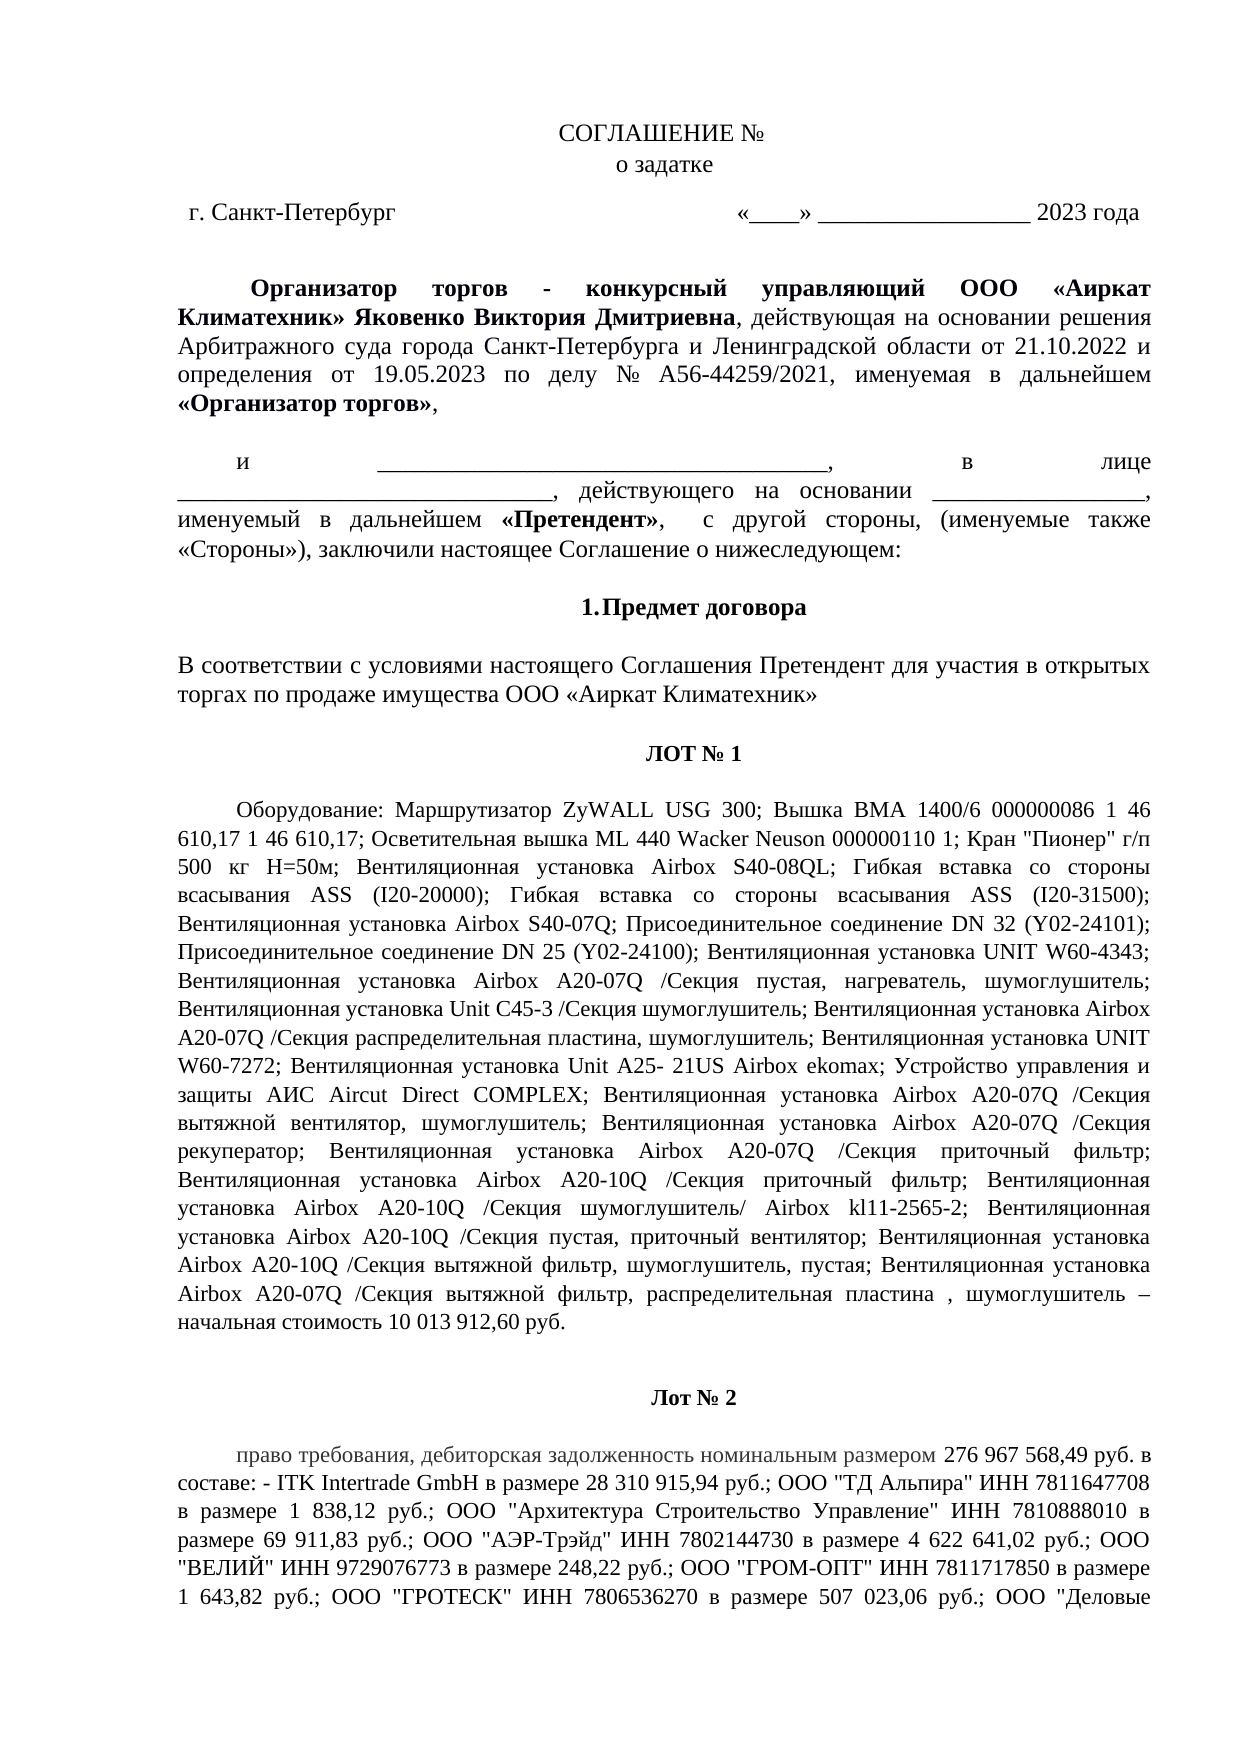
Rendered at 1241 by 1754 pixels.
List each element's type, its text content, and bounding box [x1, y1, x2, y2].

text Оборудование: Маршрутизатор ZyWALL USG 300; Вышка ВМА 1400/6 000000086 1 46 610,17 1 46 610,17; Осветительная вышка ML 440 Wacker Neuson 000000110 1; Кран "Пионер" г/п 500 кг Н=50м; Вентиляционная установка Airbox S40-08QL; Гибкая вставка со стороны всасывания ASS (I20-20000); Гибкая вставка со стороны всасывания ASS (I20-31500); Вентиляционная установка Airbox S40-07Q; Присоединительное соединение DN 32 (Y02-24101); Присоединительное соединение DN 25 (Y02-24100); Вентиляционная установка UNIT W60-4343; Вентиляционная установка Airbox A20-07Q /Секция пустая, нагреватель, шумоглушитель; Вентиляционная установка Unit C45-3 /Секция шумоглушитель; Вентиляционная установка Airbox A20-07Q /Секция распределительная пластина, шумоглушитель; Вентиляционная установка UNIT W60-7272; Вентиляционная установка Unit A25- 21US Airbox ekomax; Устройство управления и защиты АИС Aircut Direct COMPLEX; Вентиляционная установка Airbox A20-07Q /Секция вытяжной вентилятор, шумоглушитель; Вентиляционная установка Airbox A20-07Q /Секция рекуператор; Вентиляционная установка Airbox A20-07Q /Секция приточный фильтр; Вентиляционная установка Airbox A20-10Q /Секция приточный фильтр; Вентиляционная установка Airbox A20-10Q /Секция шумоглушитель/ Airbox kl11-2565-2; Вентиляционная установка Airbox A20-10Q /Секция пустая, приточный вентилятор; Вентиляционная установка Airbox A20-10Q /Секция вытяжной фильтр, шумоглушитель, пустая; Вентиляционная установка Airbox A20-07Q /Секция вытяжной фильтр, распределительная пластина , шумоглушитель – начальная стоимость 10 013 912,60 руб. [177, 796, 1152, 1334]
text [177, 1441, 1152, 1609]
text Лот № 2 [177, 1382, 1151, 1412]
text СОГЛАШЕНИЕ № о задатке [177, 118, 1152, 178]
list Предмет договора [236, 592, 1151, 621]
text Организатор торгов - конкурсный управляющий ООО «Аиркат Климатехник» Яковенко Виктория Дмитриевна, действующая на основании решения Арбитражного суда города Санкт-Петербурга и Ленинградской области от 21.10.2022 и определения от 19.05.2023 по делу № А56-44259/2021, именуемая в дальнейшем «Организатор торгов», [177, 273, 1152, 417]
table_header «____» _________________ 2023 года [664, 197, 1151, 226]
text ЛОТ № 1 [177, 738, 1151, 767]
text В соответствии с условиями настоящего Соглашения Претендент для участия в открытых торгах по продаже имущества ООО «Аиркат Климатехник» [177, 650, 1151, 709]
text и ____________________________________, в лице ______________________________, действующего на основании _________________, именуемый в дальнейшем «Претендент», с другой стороны, (именуемые также «Стороны»), заключили настоящее Соглашение о нижеследующем: [177, 446, 1151, 563]
table_header г. Санкт-Петербург [177, 197, 664, 226]
